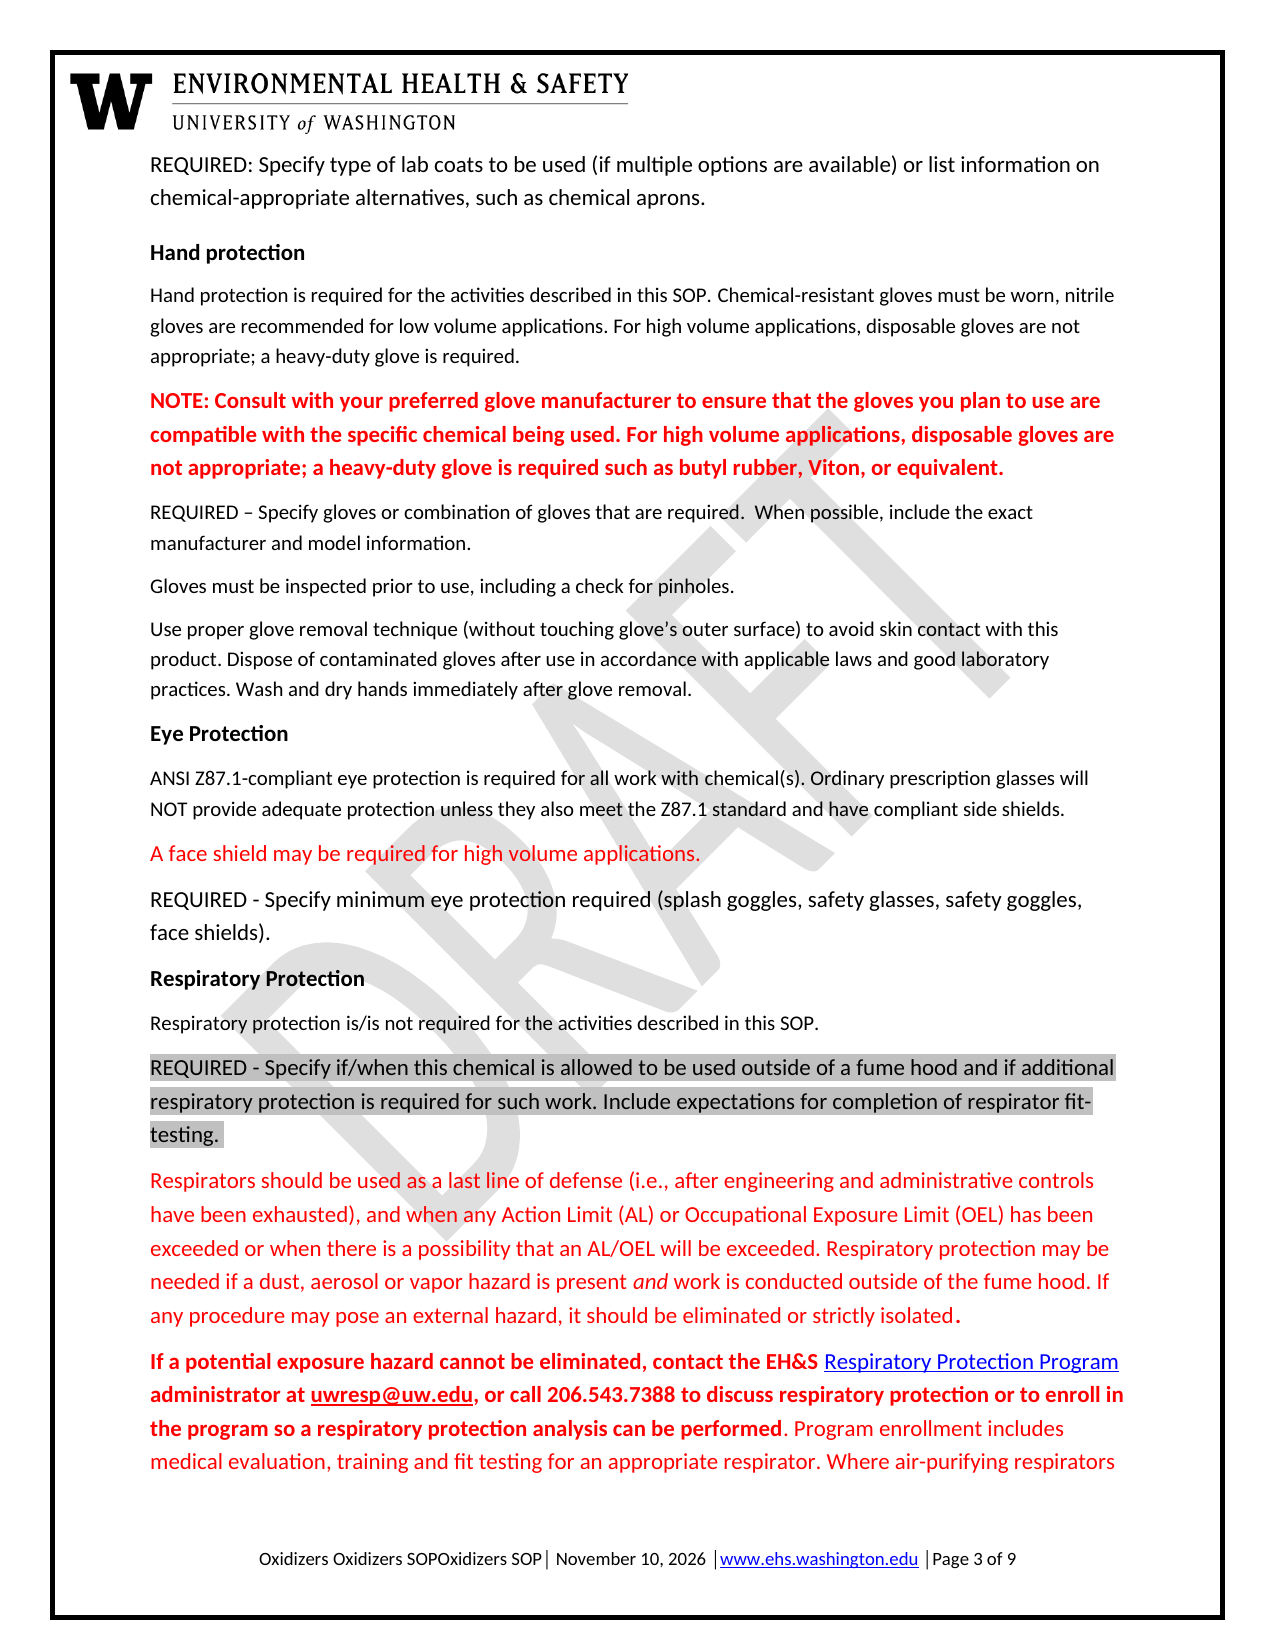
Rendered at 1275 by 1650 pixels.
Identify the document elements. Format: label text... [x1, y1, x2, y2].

text ANSI Z87.1-compliant eye protection is required for all work with chemical(s). Ordinary prescription glasses will NOT provide adequate protection unless they also meet the Z87.1 standard and have compliant side shields. [150, 766, 1125, 821]
text A face shield may be required for high volume applications. [150, 839, 1125, 867]
text REQUIRED - Specify if/when this chemical is allowed to be used outside of a fume hood and if additional respiratory protection is required for such work. Include expectations for completion of respirator fit-testing. [150, 1053, 1125, 1148]
text REQUIRED – Specify gloves or combination of gloves that are required. When possible, include the exact manufacturer and model information. [150, 499, 1125, 555]
text REQUIRED - Specify minimum eye protection required (splash goggles, safety glasses, safety goggles, face shields). [150, 885, 1125, 946]
text Respirators should be used as a last line of defense (i.e., after engineering and administrative controls have been exhausted), and when any Action Limit (AL) or Occupational Exposure Limit (OEL) has been exceeded or when there is a possibility that an AL/OEL will be exceeded. Respiratory protection may be needed if a dust, aerosol or vapor hazard is present and work is conducted outside of the fume hood. If any procedure may pose an external hazard, it should be eliminated or strictly isolated. [150, 1167, 1125, 1329]
text Respiratory protection is/is not required for the activities described in this SOP. [150, 1011, 1125, 1036]
text Gloves must be inspected prior to use, including a check for pinholes. [150, 573, 1125, 598]
text NOTE: Consult with your preferred glove manufacturer to ensure that the gloves you plan to use are compatible with the specific chemical being used. For high volume applications, disposable gloves are not appropriate; a heavy-duty glove is required such as butyl rubber, Viton, or equivalent. [150, 386, 1125, 481]
text REQUIRED: Specify type of lab coats to be used (if multiple options are available) or list information on chemical-appropriate alternatives, such as chemical aprons. [150, 150, 1125, 212]
text Hand protection is required for the activities described in this SOP. Chemical-resistant gloves must be worn, nitrile gloves are recommended for low volume applications. For high volume applications, disposable gloves are not appropriate; a heavy-duty glove is required. [150, 283, 1125, 369]
text Use proper glove removal technique (without touching glove’s outer surface) to avoid skin contact with this product. Dispose of contaminated gloves after use in accordance with applicable laws and good laboratory practices. Wash and dry hands immediately after glove removal. [150, 616, 1125, 702]
subtitle Hand protection [150, 238, 1125, 266]
text Eye Protection [150, 719, 1125, 747]
picture [70, 73, 629, 134]
text Respiratory Protection [150, 964, 1125, 992]
